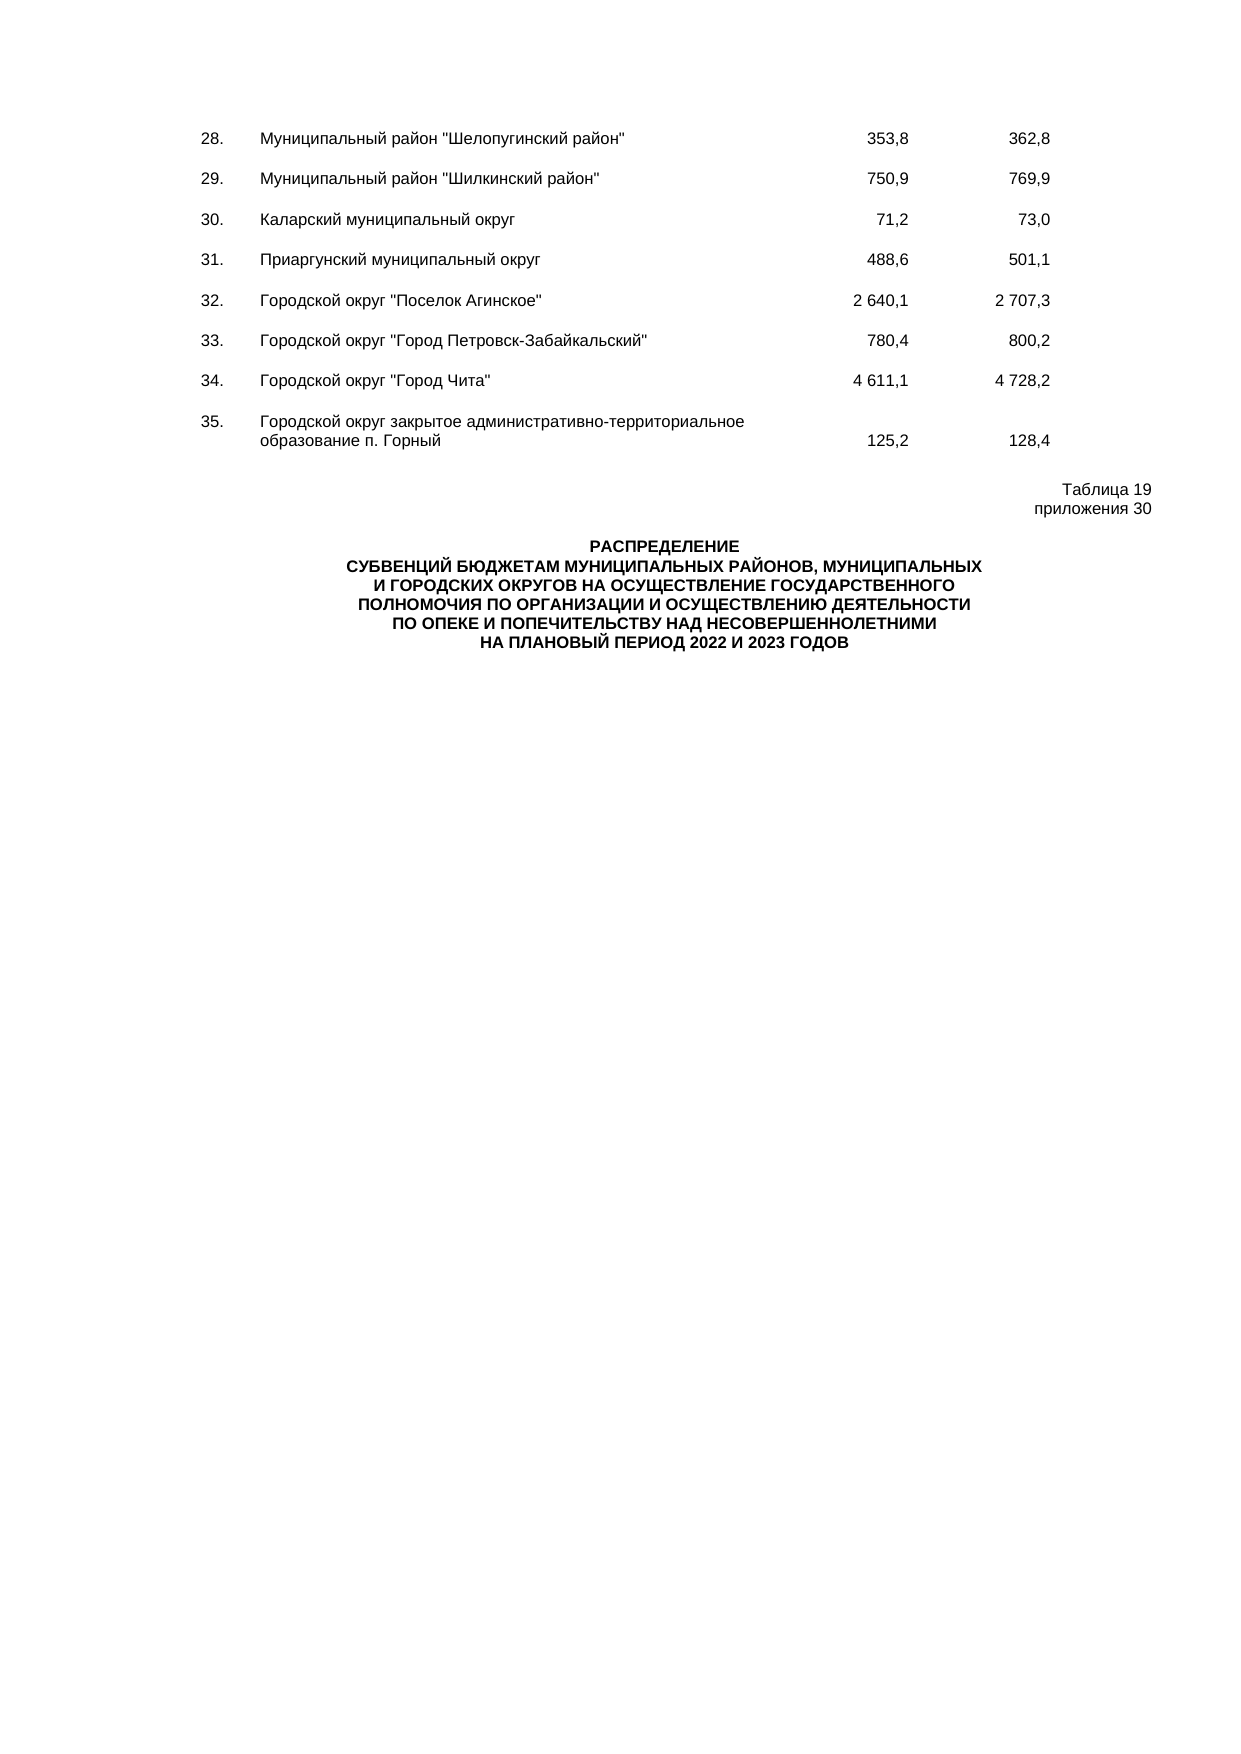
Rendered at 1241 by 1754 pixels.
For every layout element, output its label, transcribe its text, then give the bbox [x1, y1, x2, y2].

text Таблица 19 [177, 480, 1152, 499]
text ПО ОПЕКЕ И ПОПЕЧИТЕЛЬСТВУ НАД НЕСОВЕРШЕННОЛЕТНИМИ [177, 614, 1152, 633]
text СУБВЕНЦИЙ БЮДЖЕТАМ МУНИЦИПАЛЬНЫХ РАЙОНОВ, МУНИЦИПАЛЬНЫХ [177, 556, 1152, 576]
text приложения 30 [177, 499, 1152, 518]
text И ГОРОДСКИХ ОКРУГОВ НА ОСУЩЕСТВЛЕНИЕ ГОСУДАРСТВЕННОГО [177, 576, 1152, 595]
text РАСПРЕДЕЛЕНИЕ [177, 537, 1152, 556]
text НА ПЛАНОВЫЙ ПЕРИОД 2022 И 2023 ГОДОВ [177, 633, 1152, 652]
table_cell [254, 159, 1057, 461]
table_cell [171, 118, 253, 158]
text ПОЛНОМОЧИЯ ПО ОРГАНИЗАЦИИ И ОСУЩЕСТВЛЕНИЮ ДЕЯТЕЛЬНОСТИ [177, 595, 1152, 614]
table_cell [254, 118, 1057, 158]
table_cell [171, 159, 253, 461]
